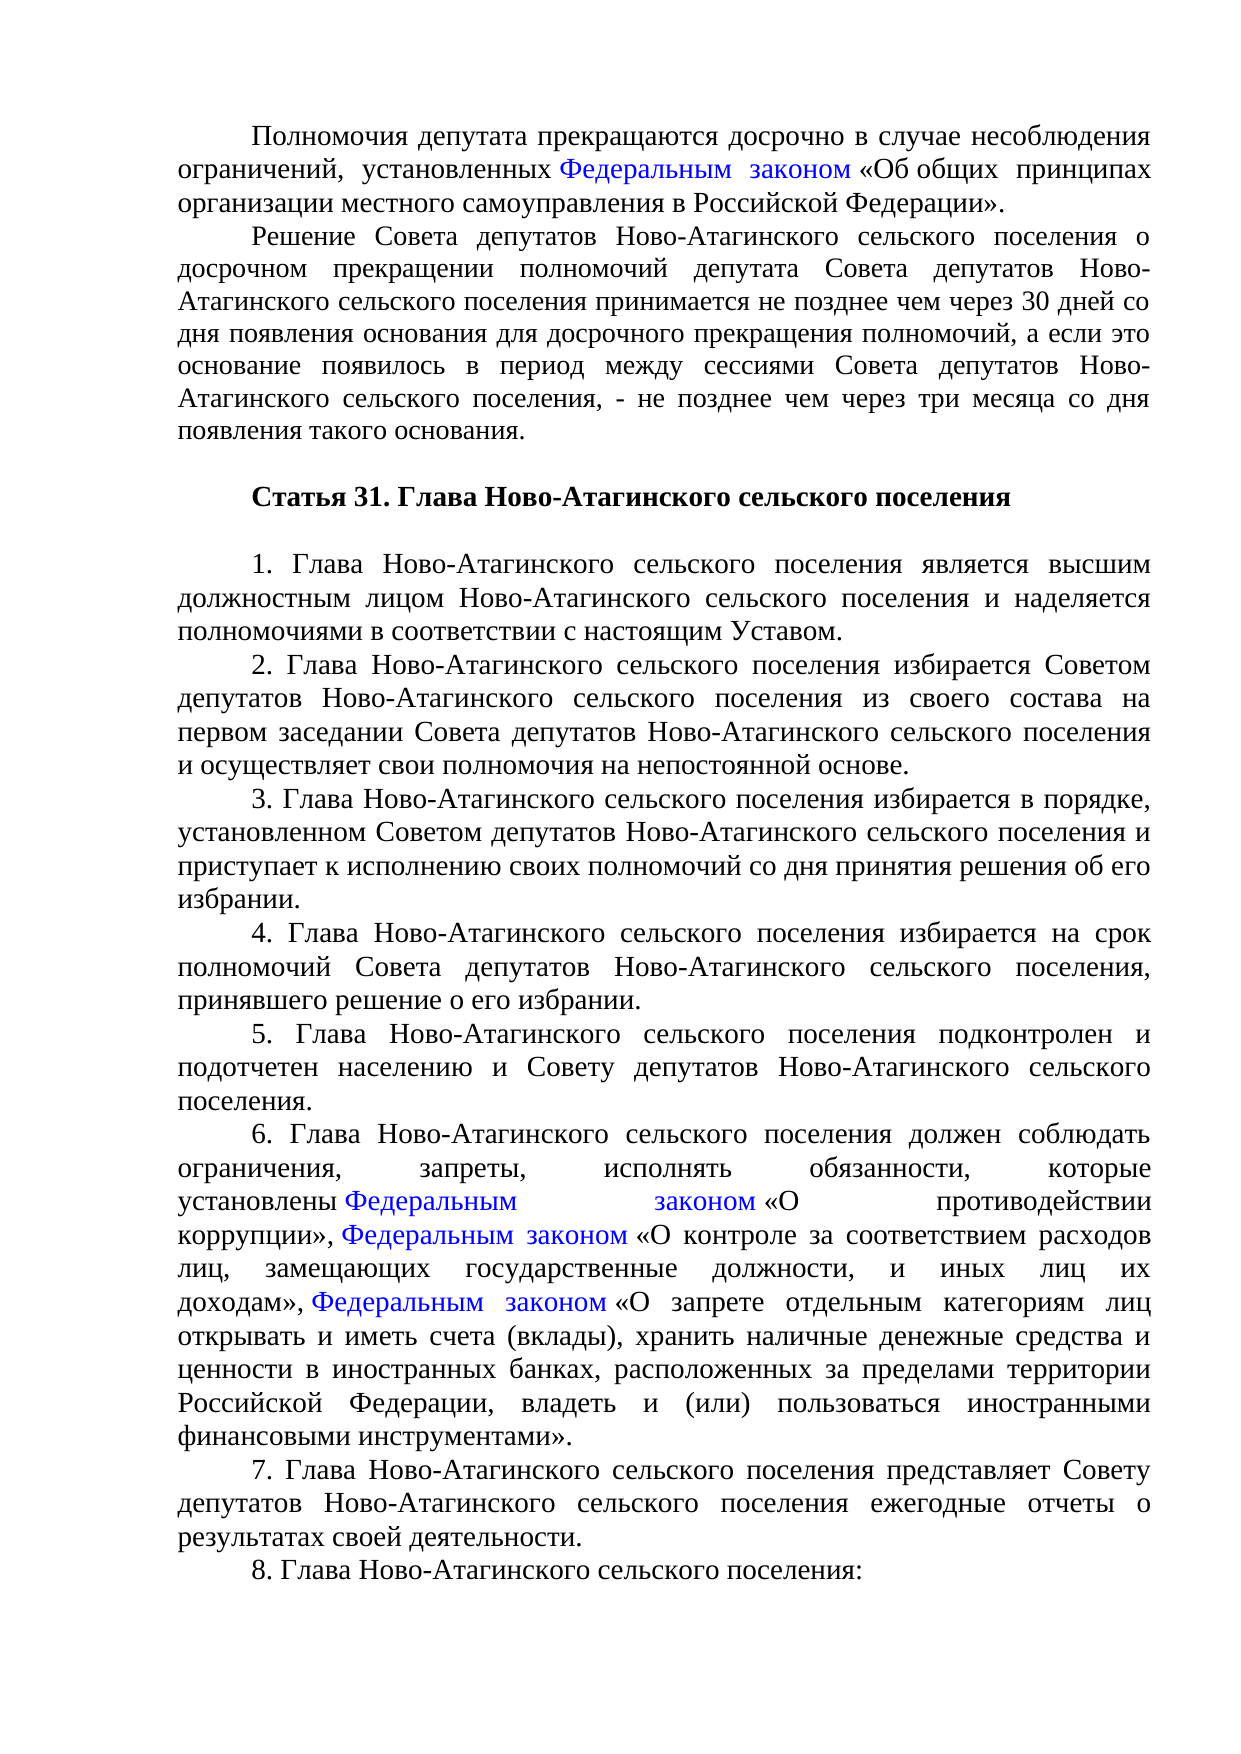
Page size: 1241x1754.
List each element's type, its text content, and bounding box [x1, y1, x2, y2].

text 1. Глава Ново-Атагинского сельского поселения является высшим должностным лицом Ново-Атагинского сельского поселения и наделяется полномочиями в соответствии с настоящим Уставом. [177, 546, 1152, 647]
text Статья 31. Глава Ново-Атагинского сельского поселения [177, 479, 1152, 513]
text Полномочия депутата прекращаются досрочно в случае несоблюдения ограничений, установленных Федеральным законом «Об общих принципах организации местного самоуправления в Российской Федерации». [177, 118, 1152, 219]
text 3. Глава Ново-Атагинского сельского поселения избирается в порядке, установленном Советом депутатов Ново-Атагинского сельского поселения и приступает к исполнению своих полномочий со дня принятия решения об его избрании. [177, 781, 1152, 915]
text 4. Глава Ново-Атагинского сельского поселения избирается на срок полномочий Совета депутатов Ново-Атагинского сельского поселения, принявшего решение о его избрании. [177, 915, 1152, 1016]
text 7. Глава Ново-Атагинского сельского поселения представляет Совету депутатов Ново-Атагинского сельского поселения ежегодные отчеты о результатах своей деятельности. [177, 1452, 1152, 1552]
text 2. Глава Ново-Атагинского сельского поселения избирается Советом депутатов Ново-Атагинского сельского поселения из своего состава на первом заседании Совета депутатов Ново-Атагинского сельского поселения и осуществляет свои полномочия на непостоянной основе. [177, 647, 1152, 781]
text 6. Глава Ново-Атагинского сельского поселения должен соблюдать ограничения, запреты, исполнять обязанности, которые установлены Федеральным законом «О противодействии коррупции», Федеральным законом «О контроле за соответствием расходов лиц, замещающих государственные должности, и иных лиц их доходам», Федеральным законом «О запрете отдельным категориям лиц открывать и иметь счета (вклады), хранить наличные денежные средства и ценности в иностранных банках, расположенных за пределами территории Российской Федерации, владеть и (или) пользоваться иностранными финансовыми инструментами». [177, 1116, 1152, 1452]
text 5. Глава Ново-Атагинского сельского поселения подконтролен и подотчетен населению и Совету депутатов Ново-Атагинского сельского поселения. [177, 1016, 1152, 1116]
text 8. Глава Ново-Атагинского сельского поселения: [177, 1552, 1152, 1586]
text Решение Совета депутатов Ново-Атагинского сельского поселения о досрочном прекращении полномочий депутата Совета депутатов Ново-Атагинского сельского поселения принимается не позднее чем через 30 дней со дня появления основания для досрочного прекращения полномочий, а если это основание появилось в период между сессиями Совета депутатов Ново-Атагинского сельского поселения, - не позднее чем через три месяца со дня появления такого основания. [177, 219, 1152, 446]
